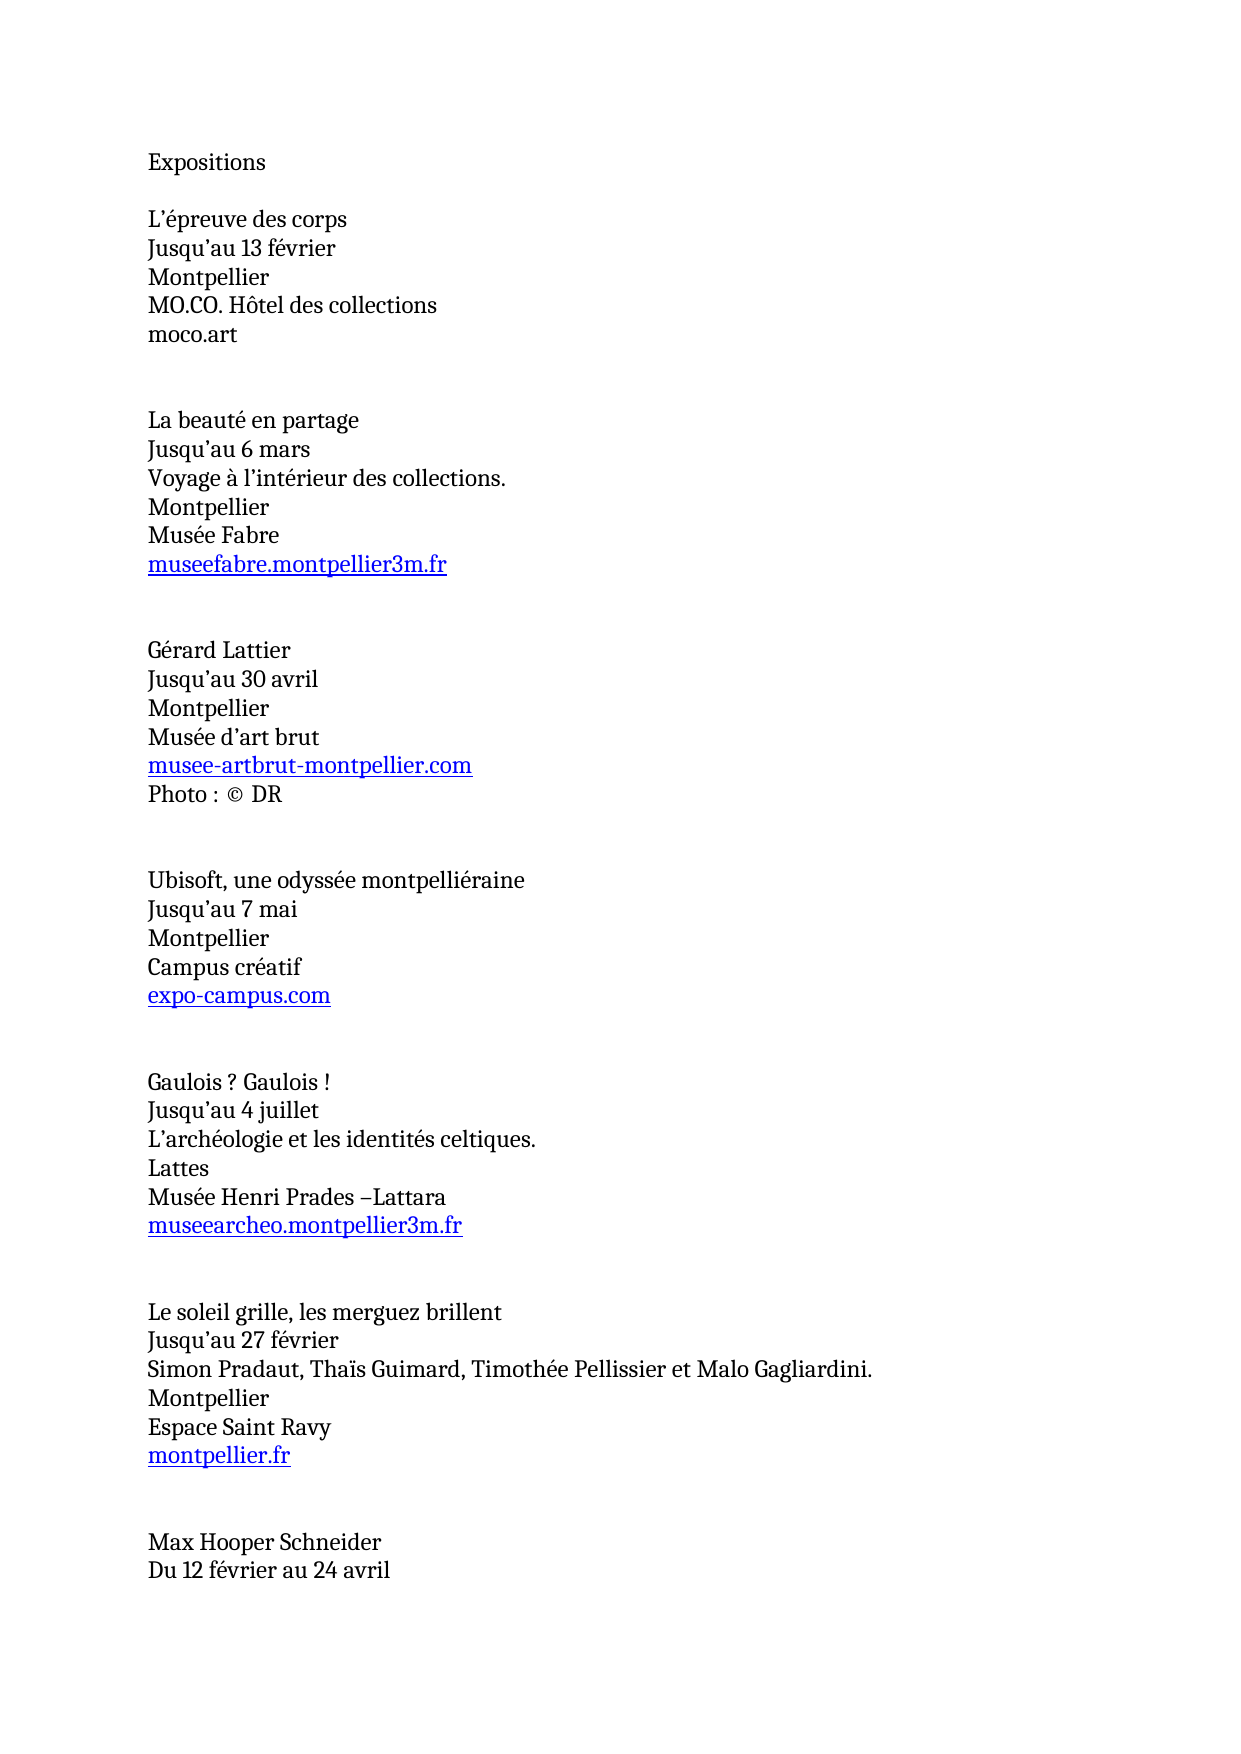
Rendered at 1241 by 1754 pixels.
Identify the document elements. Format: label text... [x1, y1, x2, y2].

text MO.CO. Hôtel des collections [148, 291, 1093, 320]
text Musée Henri Prades –Lattara [148, 1183, 1093, 1211]
text Du 12 février au 24 avril [148, 1556, 1093, 1585]
text Jusqu’au 27 février [148, 1326, 1093, 1355]
text Jusqu’au 4 juillet [148, 1096, 1093, 1125]
text Voyage à l’intérieur des collections. [148, 464, 1093, 493]
text Campus créatif [148, 953, 1093, 981]
text Montpellier [148, 924, 1093, 953]
text Montpellier [148, 493, 1093, 521]
text Jusqu’au 7 mai [148, 895, 1093, 924]
text Gérard Lattier [148, 636, 1093, 665]
text Musée d’art brut [148, 723, 1093, 751]
text Montpellier [148, 694, 1093, 723]
text Photo : © DR [148, 780, 1093, 809]
text Jusqu’au 30 avril [148, 665, 1093, 694]
text Gaulois ? Gaulois ! [148, 1068, 1093, 1096]
text montpellier.fr [148, 1441, 1093, 1470]
text moco.art [148, 320, 1093, 349]
text L’archéologie et les identités celtiques. [148, 1125, 1093, 1154]
text Jusqu’au 13 février [148, 234, 1093, 263]
text Simon Pradaut, Thaïs Guimard, Timothée Pellissier et Malo Gagliardini. [148, 1355, 1093, 1384]
text Expositions [148, 148, 1093, 176]
text La beauté en partage [148, 406, 1093, 435]
text museefabre.montpellier3m.fr [148, 550, 1093, 579]
text Montpellier [148, 263, 1093, 291]
text Musée Fabre [148, 521, 1093, 550]
text Ubisoft, une odyssée montpelliéraine [148, 866, 1093, 895]
text Max Hooper Schneider [148, 1528, 1093, 1556]
text Montpellier [148, 1384, 1093, 1413]
text museearcheo.montpellier3m.fr [148, 1211, 1093, 1240]
text Jusqu’au 6 mars [148, 435, 1093, 464]
text Le soleil grille, les merguez brillent [148, 1298, 1093, 1326]
text musee-artbrut-montpellier.com [148, 751, 1093, 780]
text Lattes [148, 1154, 1093, 1183]
text expo-campus.com [148, 981, 1093, 1010]
text L’épreuve des corps [148, 205, 1093, 234]
text Espace Saint Ravy [148, 1413, 1093, 1441]
